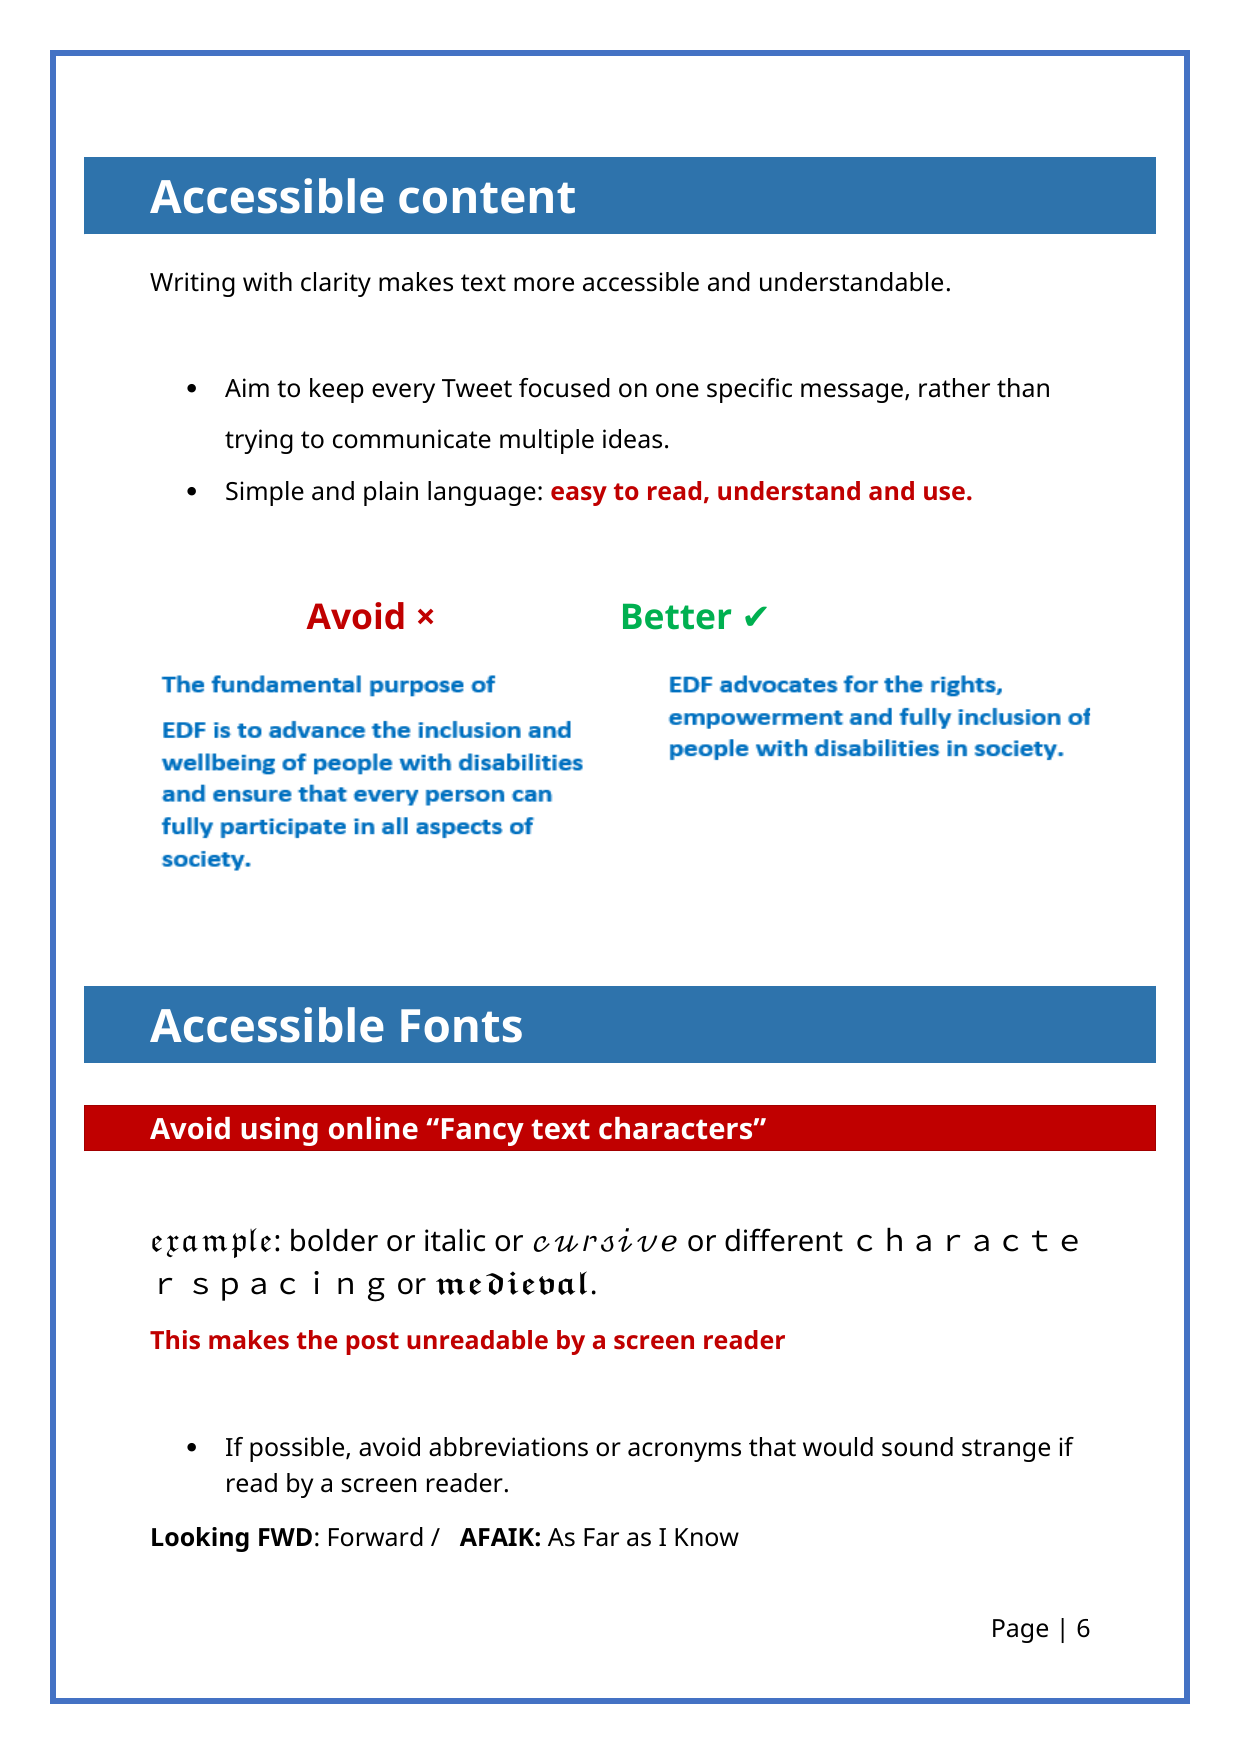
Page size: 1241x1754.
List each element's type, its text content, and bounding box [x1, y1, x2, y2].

text Avoid × Better ✔ [150, 592, 1090, 640]
subtitle Accessible content [85, 158, 1155, 233]
subtitle Accessible Fonts [85, 987, 1155, 1062]
text 𝔢𝔵𝔞𝔪𝔭𝔩𝔢: bolder or italic or 𝒸𝓊𝓇𝓈𝒾𝓋𝑒 or different ｃｈａｒａｃｔｅｒ ｓｐａｃｉｎｇ or 𝖒𝖊𝖉𝖎𝖊𝖛𝖆𝖑. [150, 1220, 1090, 1303]
text Writing with clarity makes text more accessible and understandable. [150, 264, 1090, 298]
text This makes the post unreadable by a screen reader [150, 1322, 1090, 1357]
list If possible, avoid abbreviations or acronyms that would sound strange if read by a screen reader. [187, 1429, 1090, 1500]
list Simple and plain language: easy to read, understand and use. [187, 473, 1090, 507]
list Aim to keep every Tweet focused on one specific message, rather than trying to communicate multiple ideas. [187, 371, 1090, 456]
subtitle Avoid using online “Fancy text characters” [85, 1106, 1155, 1150]
text Looking FWD: Forward / AFAIK: As Far as I Know [150, 1519, 1090, 1554]
picture [150, 660, 1091, 885]
